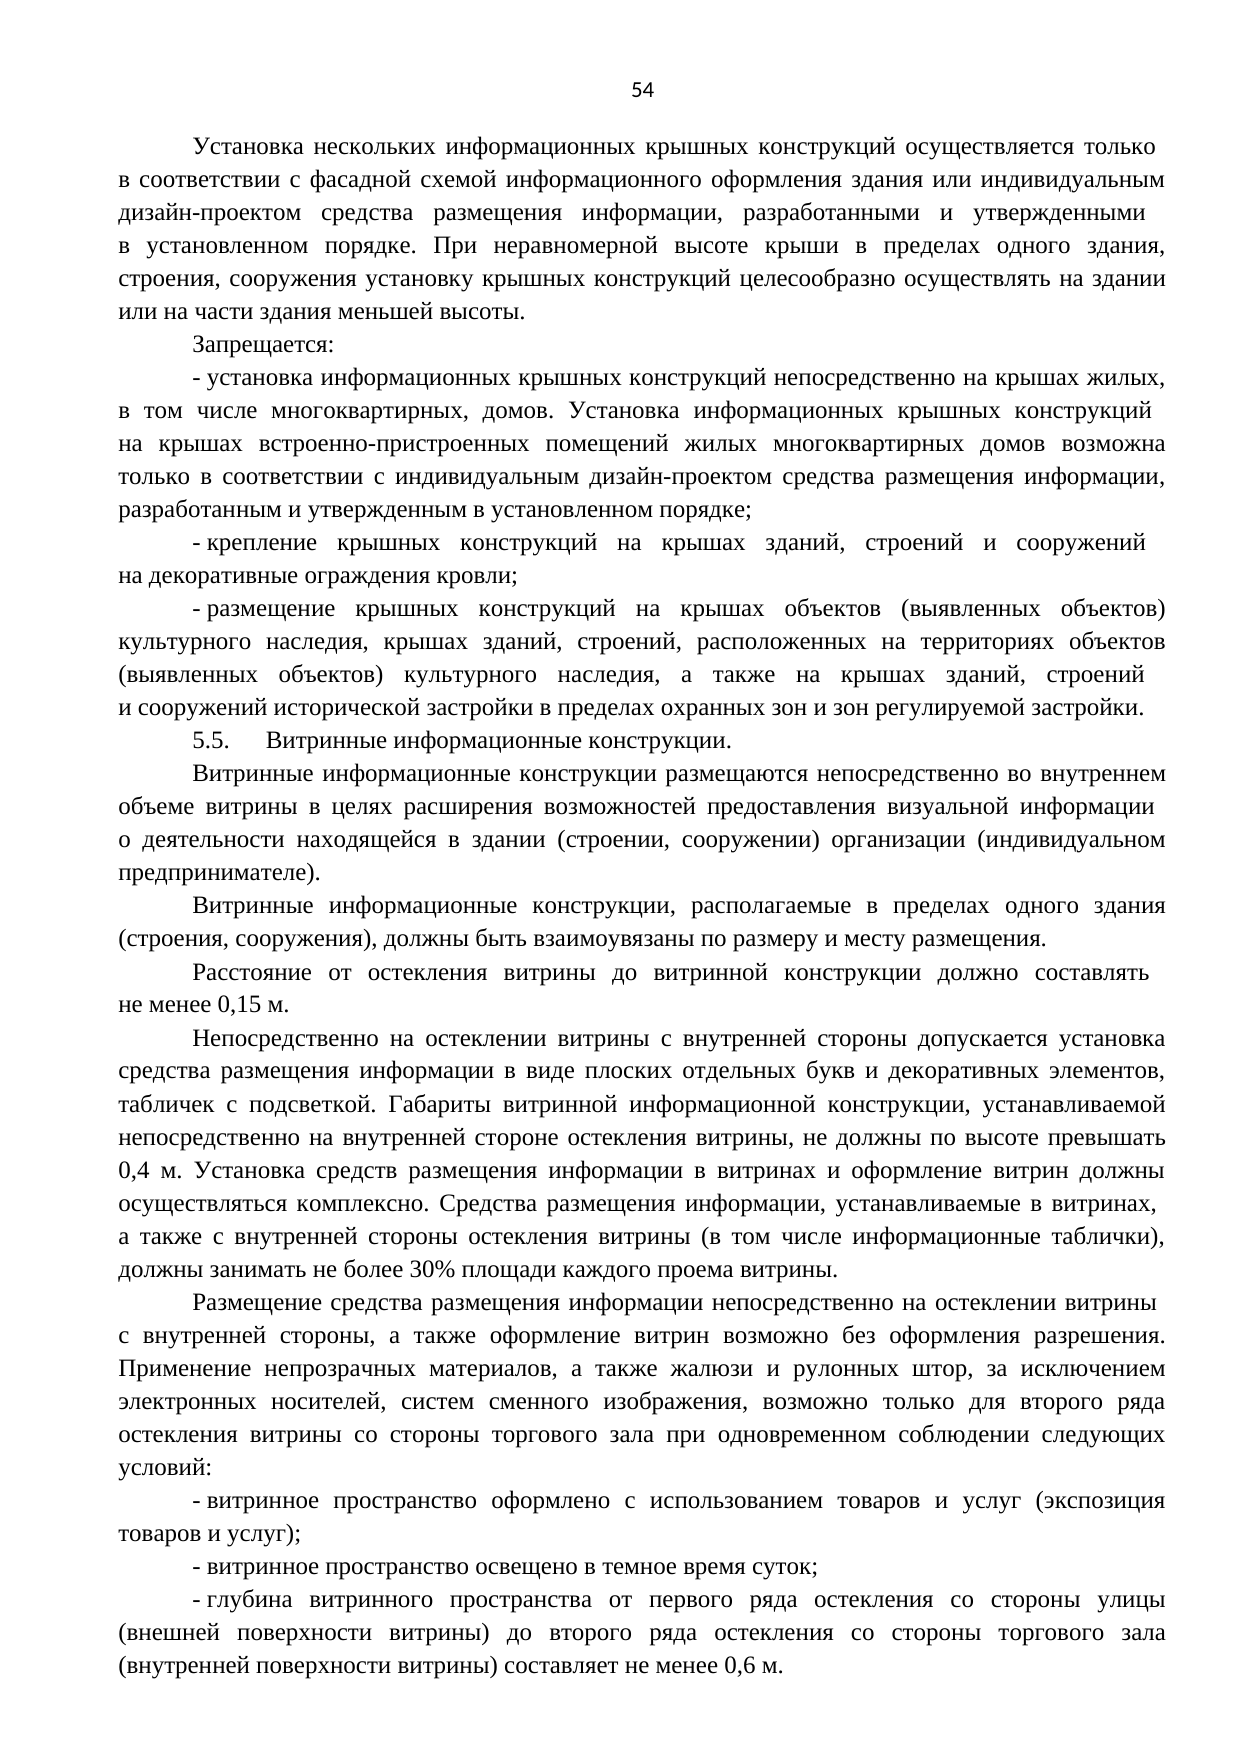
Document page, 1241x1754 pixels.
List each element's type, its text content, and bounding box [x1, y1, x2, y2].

list размещение крышных конструкций на крышах объектов (выявленных объектов) культурного наследия, крышах зданий, строений, расположенных на территориях объектов (выявленных объектов) культурного наследия, а также на крышах зданий, строений и сооружений исторической застройки в пределах охранных зон и зон регулируемой застройки. [118, 593, 1167, 721]
list установка информационных крышных конструкций непосредственно на крышах жилых, в том числе многоквартирных, домов. Установка информационных крышных конструкций на крышах встроенно-пристроенных помещений жилых многоквартирных домов возможна только в соответствии с индивидуальным дизайн-проектом средства размещения информации, разработанным и утвержденным в установленном порядке; [118, 362, 1167, 523]
list Запрещается: [118, 329, 1167, 358]
list витринное пространство оформлено с использованием товаров и услуг (экспозиция товаров и услуг); [118, 1485, 1167, 1547]
list Непосредственно на остеклении витрины с внутренней стороны допускается установка средства размещения информации в виде плоских отдельных букв и декоративных элементов, табличек с подсветкой. Габариты витринной информационной конструкции, устанавливаемой непосредственно на внутренней стороне остекления витрины, не должны по высоте превышать 0,4 м. Установка средств размещения информации в витринах и оформление витрин должны осуществляться комплексно. Средства размещения информации, устанавливаемые в витринах, а также с внутренней стороны остекления витрины (в том числе информационные таблички), должны занимать не более 30% площади каждого проема витрины. [118, 1183, 1167, 1282]
list глубина витринного пространства от первого ряда остекления со стороны улицы (внешней поверхности витрины) до второго ряда остекления со стороны торгового зала (внутренней поверхности витрины) составляет не менее 0,6 м. [118, 1584, 1167, 1679]
list Установка нескольких информационных крышных конструкций осуществляется только в соответствии с фасадной схемой информационного оформления здания или индивидуальным дизайн-проектом средства размещения информации, разработанными и утвержденными в установленном порядке. При неравномерной высоте крыши в пределах одного здания, строения, сооружения установку крышных конструкций целесообразно осуществлять на здании или на части здания меньшей высоты. [118, 131, 1167, 325]
list Непосредственно на остеклении витрины с внутренней стороны допускается установка средства размещения информации в виде плоских отдельных букв и декоративных элементов, табличек с подсветкой. Габариты витринной информационной конструкции, устанавливаемой непосредственно на внутренней стороне остекления витрины, не должны по высоте превышать 0,4 м. Установка средств размещения информации в витринах и оформление витрин должны осуществляться комплексно. Средства размещения информации, устанавливаемые в витринах, а также с внутренней стороны остекления витрины (в том числе информационные таблички), должны занимать не более 30% площади каждого проема витрины. [118, 1023, 1167, 1155]
list Витринные информационные конструкции. [118, 725, 1167, 754]
list Витринные информационные конструкции, располагаемые в пределах одного здания (строения, сооружения), должны быть взаимоувязаны по размеру и месту размещения. [118, 891, 1167, 952]
list Витринные информационные конструкции размещаются непосредственно во внутреннем объеме витрины в целях расширения возможностей предоставления визуальной информации о деятельности находящейся в здании (строении, сооружении) организации (индивидуальном предпринимателе). [118, 758, 1167, 886]
list Расстояние от остекления витрины до витринной конструкции должно составлять не менее 0,15 м. [118, 957, 1167, 1018]
list витринное пространство освещено в темное время суток; [118, 1551, 1167, 1580]
list крепление крышных конструкций на крышах зданий, строений и сооружений на декоративные ограждения кровли; [118, 527, 1167, 589]
text Размещение средства размещения информации непосредственно на остеклении витрины с внутренней стороны, а также оформление витрин возможно без оформления разрешения. Применение непрозрачных материалов, а также жалюзи и рулонных штор, за исключением электронных носителей, систем сменного изображения, возможно только для второго ряда остекления витрины со стороны торгового зала при одновременном соблюдении следующих условий: [118, 1287, 1167, 1481]
